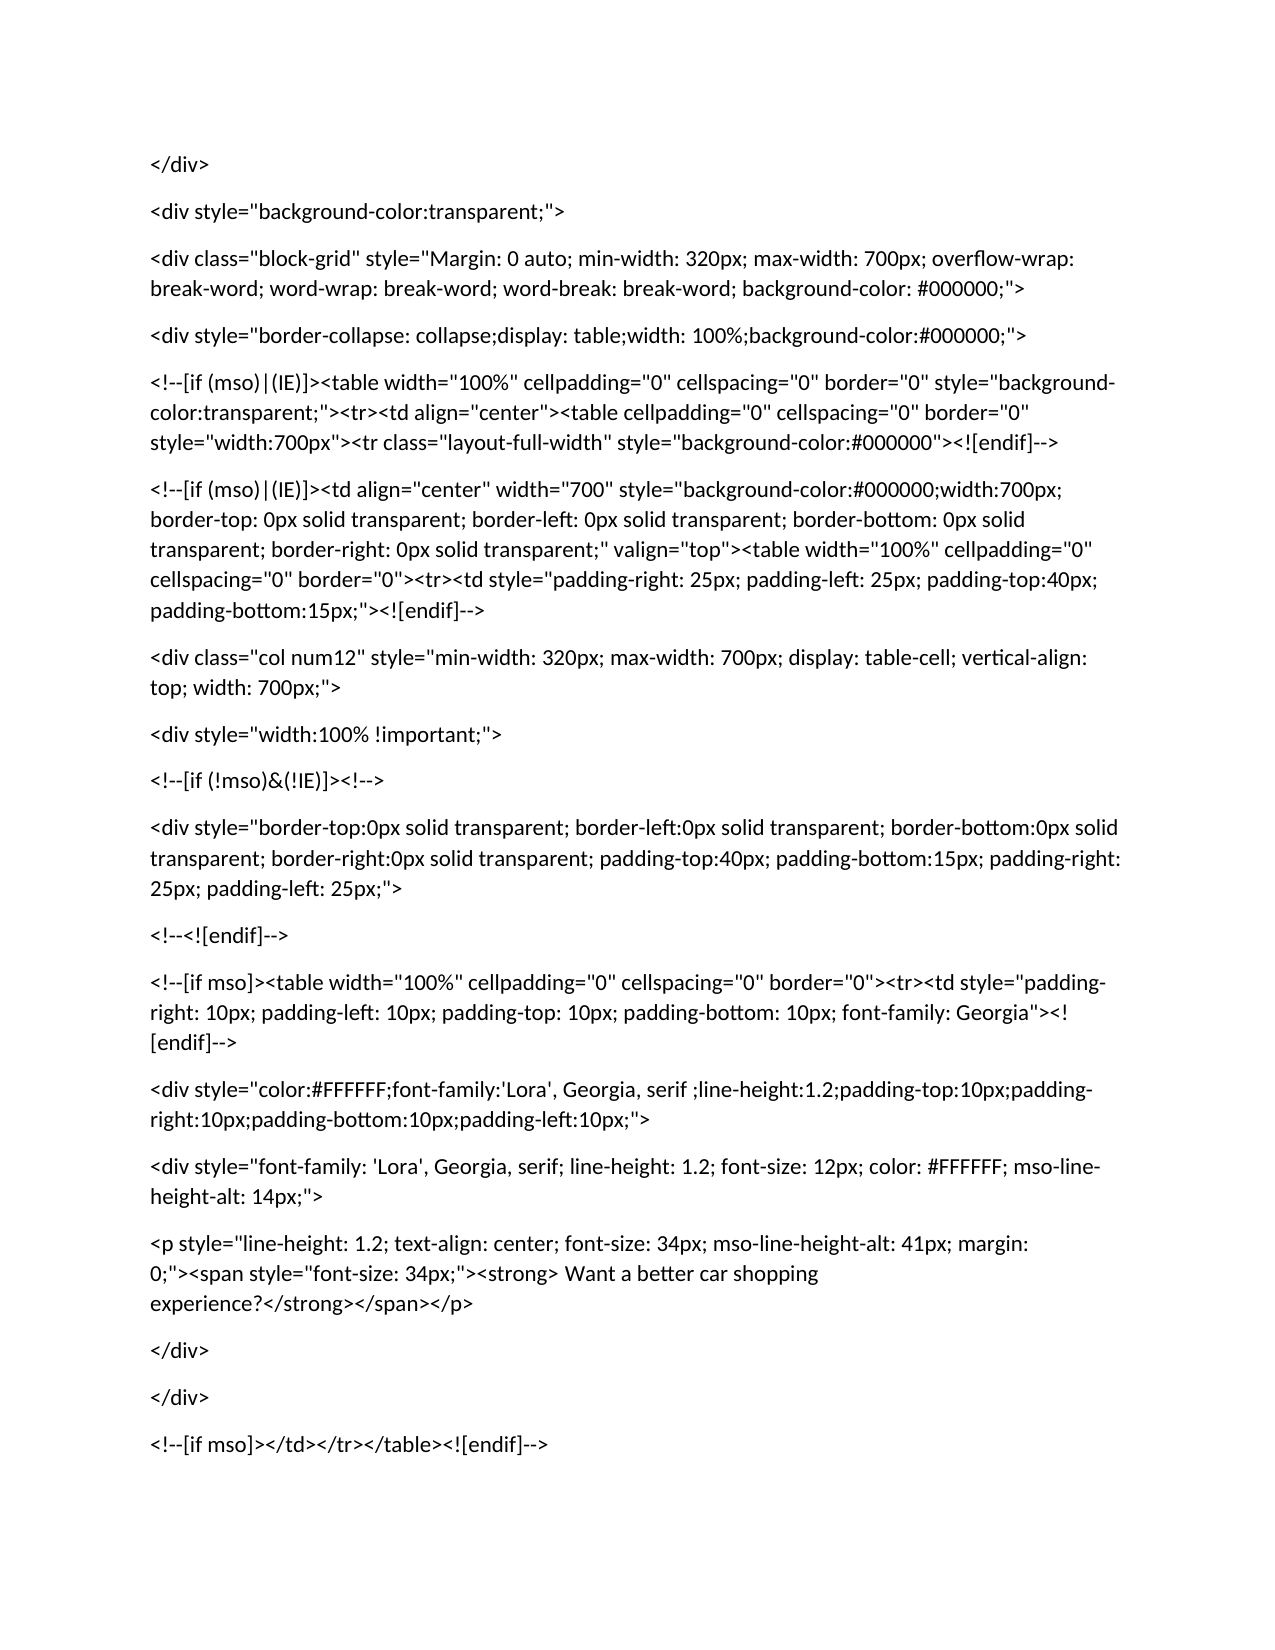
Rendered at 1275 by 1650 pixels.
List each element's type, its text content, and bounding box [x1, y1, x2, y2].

text <!--[if mso]></td></tr></table><![endif]--> [150, 1430, 1125, 1458]
text <div style="border-collapse: collapse;display: table;width: 100%;background-color:#000000;"> [150, 321, 1125, 349]
text <div style="background-color:transparent;"> [150, 197, 1125, 225]
text <!--<![endif]--> [150, 921, 1125, 949]
text <div style="width:100% !important;"> [150, 720, 1125, 748]
text <p style="line-height: 1.2; text-align: center; font-size: 34px; mso-line-height-alt: 41px; margin: 0;"><span style="font-size: 34px;"><strong> Want a better car shopping experience?</strong></span></p> [150, 1229, 1125, 1318]
text <!--[if (mso)|(IE)]><td align="center" width="700" style="background-color:#000000;width:700px; border-top: 0px solid transparent; border-left: 0px solid transparent; border-bottom: 0px solid transparent; border-right: 0px solid transparent;" valign="top"><table width="100%" cellpadding="0" cellspacing="0" border="0"><tr><td style="padding-right: 25px; padding-left: 25px; padding-top:40px; padding-bottom:15px;"><![endif]--> [150, 475, 1125, 624]
text </div> [150, 1383, 1125, 1411]
text <div class="col num12" style="min-width: 320px; max-width: 700px; display: table-cell; vertical-align: top; width: 700px;"> [150, 643, 1125, 701]
text </div> [150, 150, 1125, 178]
text <!--[if (mso)|(IE)]><table width="100%" cellpadding="0" cellspacing="0" border="0" style="background-color:transparent;"><tr><td align="center"><table cellpadding="0" cellspacing="0" border="0" style="width:700px"><tr class="layout-full-width" style="background-color:#000000"><![endif]--> [150, 368, 1125, 456]
text <div style="color:#FFFFFF;font-family:'Lora', Georgia, serif ;line-height:1.2;padding-top:10px;padding-right:10px;padding-bottom:10px;padding-left:10px;"> [150, 1075, 1125, 1133]
text <div style="font-family: 'Lora', Georgia, serif; line-height: 1.2; font-size: 12px; color: #FFFFFF; mso-line-height-alt: 14px;"> [150, 1152, 1125, 1210]
text <!--[if (!mso)&(!IE)]><!--> [150, 767, 1125, 795]
text <!--[if mso]><table width="100%" cellpadding="0" cellspacing="0" border="0"><tr><td style="padding-right: 10px; padding-left: 10px; padding-top: 10px; padding-bottom: 10px; font-family: Georgia"><![endif]--> [150, 968, 1125, 1056]
text </div> [150, 1336, 1125, 1364]
text <div style="border-top:0px solid transparent; border-left:0px solid transparent; border-bottom:0px solid transparent; border-right:0px solid transparent; padding-top:40px; padding-bottom:15px; padding-right: 25px; padding-left: 25px;"> [150, 813, 1125, 902]
text <div class="block-grid" style="Margin: 0 auto; min-width: 320px; max-width: 700px; overflow-wrap: break-word; word-wrap: break-word; word-break: break-word; background-color: #000000;"> [150, 244, 1125, 302]
